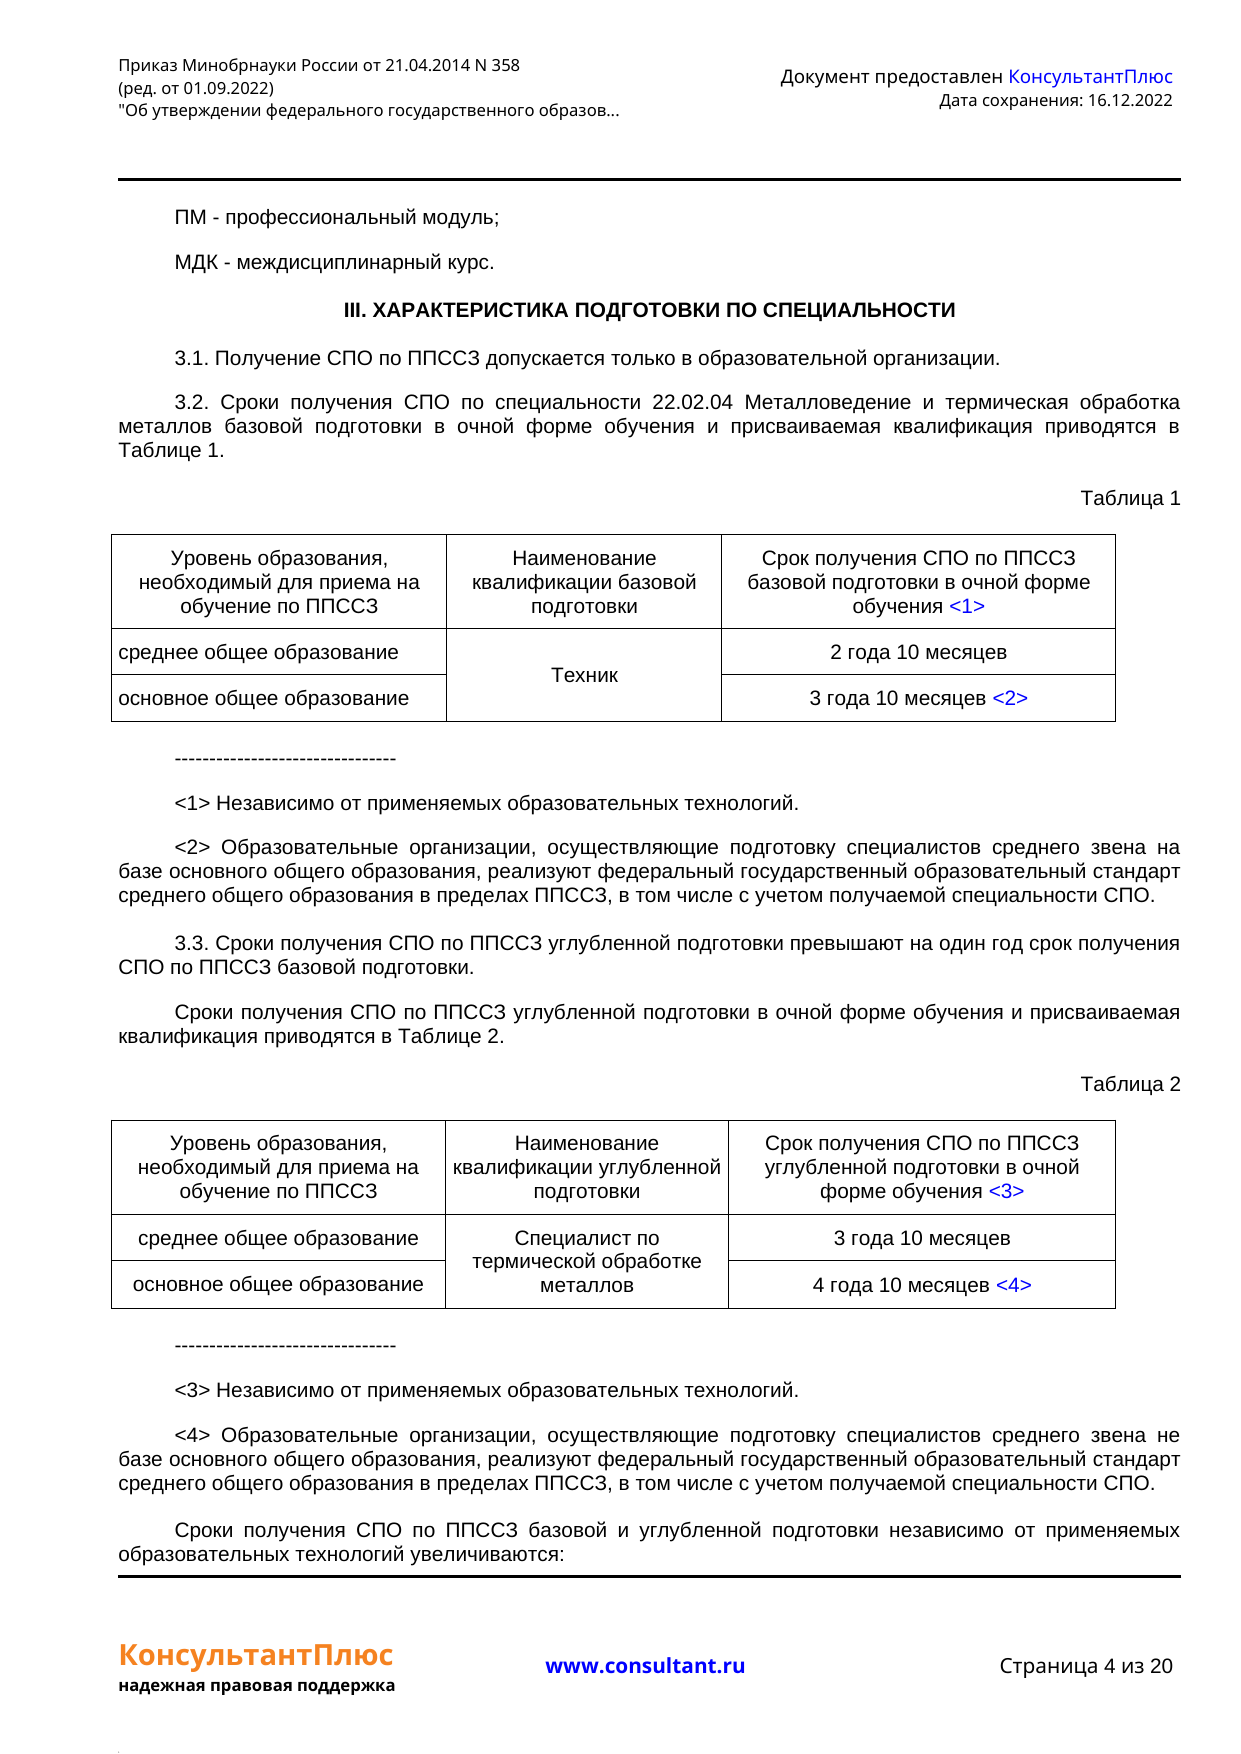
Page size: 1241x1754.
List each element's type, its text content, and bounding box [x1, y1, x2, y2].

table_header Срок получения СПО по ППССЗ базовой подготовки в очной форме обучения <1> [722, 535, 1115, 628]
text -------------------------------- [118, 746, 1181, 769]
table_cell среднее общее образование [112, 629, 446, 674]
text 3.1. Получение СПО по ППССЗ допускается только в образовательной организации. [118, 345, 1181, 369]
text 3.2. Сроки получения СПО по специальности 22.02.04 Металловедение и термическая обработка металлов базовой подготовки в очной форме обучения и присваиваемая квалификация приводятся в Таблице 1. [118, 390, 1181, 462]
text 3.3. Сроки получения СПО по ППССЗ углубленной подготовки превышают на один год срок получения СПО по ППССЗ базовой подготовки. [118, 931, 1181, 979]
text Таблица 2 [118, 1072, 1181, 1096]
text МДК - междисциплинарный курс. [118, 249, 1181, 273]
table_cell 2 года 10 месяцев [722, 629, 1115, 674]
table_cell 4 года 10 месяцев <4> [729, 1261, 1115, 1308]
text ПМ - профессиональный модуль; [118, 205, 1181, 229]
table_header Срок получения СПО по ППССЗ углубленной подготовки в очной форме обучения <3> [729, 1121, 1115, 1214]
text Сроки получения СПО по ППССЗ базовой и углубленной подготовки независимо от применяемых образовательных технологий увеличиваются: [118, 1518, 1181, 1566]
table_cell Техник [447, 629, 721, 721]
table_header Наименование квалификации углубленной подготовки [446, 1121, 728, 1214]
table_header Уровень образования, необходимый для приема на обучение по ППССЗ [112, 1121, 445, 1214]
text Таблица 1 [118, 486, 1181, 510]
text <3> Независимо от применяемых образовательных технологий. [118, 1378, 1181, 1402]
table_cell 3 года 10 месяцев [729, 1215, 1115, 1260]
text <2> Образовательные организации, осуществляющие подготовку специалистов среднего звена на базе основного общего образования, реализуют федеральный государственный образовательный стандарт среднего общего образования в пределах ППССЗ, в том числе с учетом получаемой специальности СПО. [118, 835, 1181, 907]
text <1> Независимо от применяемых образовательных технологий. [118, 790, 1181, 814]
text <4> Образовательные организации, осуществляющие подготовку специалистов среднего звена не базе основного общего образования, реализуют федеральный государственный образовательный стандарт среднего общего образования в пределах ППССЗ, в том числе с учетом получаемой специальности СПО. [118, 1422, 1181, 1494]
table_cell 3 года 10 месяцев <2> [722, 675, 1115, 721]
table_cell основное общее образование [112, 1261, 445, 1308]
title III. ХАРАКТЕРИСТИКА ПОДГОТОВКИ ПО СПЕЦИАЛЬНОСТИ [118, 297, 1181, 321]
table_header Уровень образования, необходимый для приема на обучение по ППССЗ [112, 535, 446, 628]
table_cell Специалист по термической обработке металлов [446, 1215, 728, 1308]
table_header Наименование квалификации базовой подготовки [447, 535, 721, 628]
table_cell среднее общее образование [112, 1215, 445, 1260]
table_cell основное общее образование [112, 675, 446, 721]
text -------------------------------- [118, 1333, 1181, 1357]
text Сроки получения СПО по ППССЗ углубленной подготовки в очной форме обучения и присваиваемая квалификация приводятся в Таблице 2. [118, 1000, 1181, 1048]
